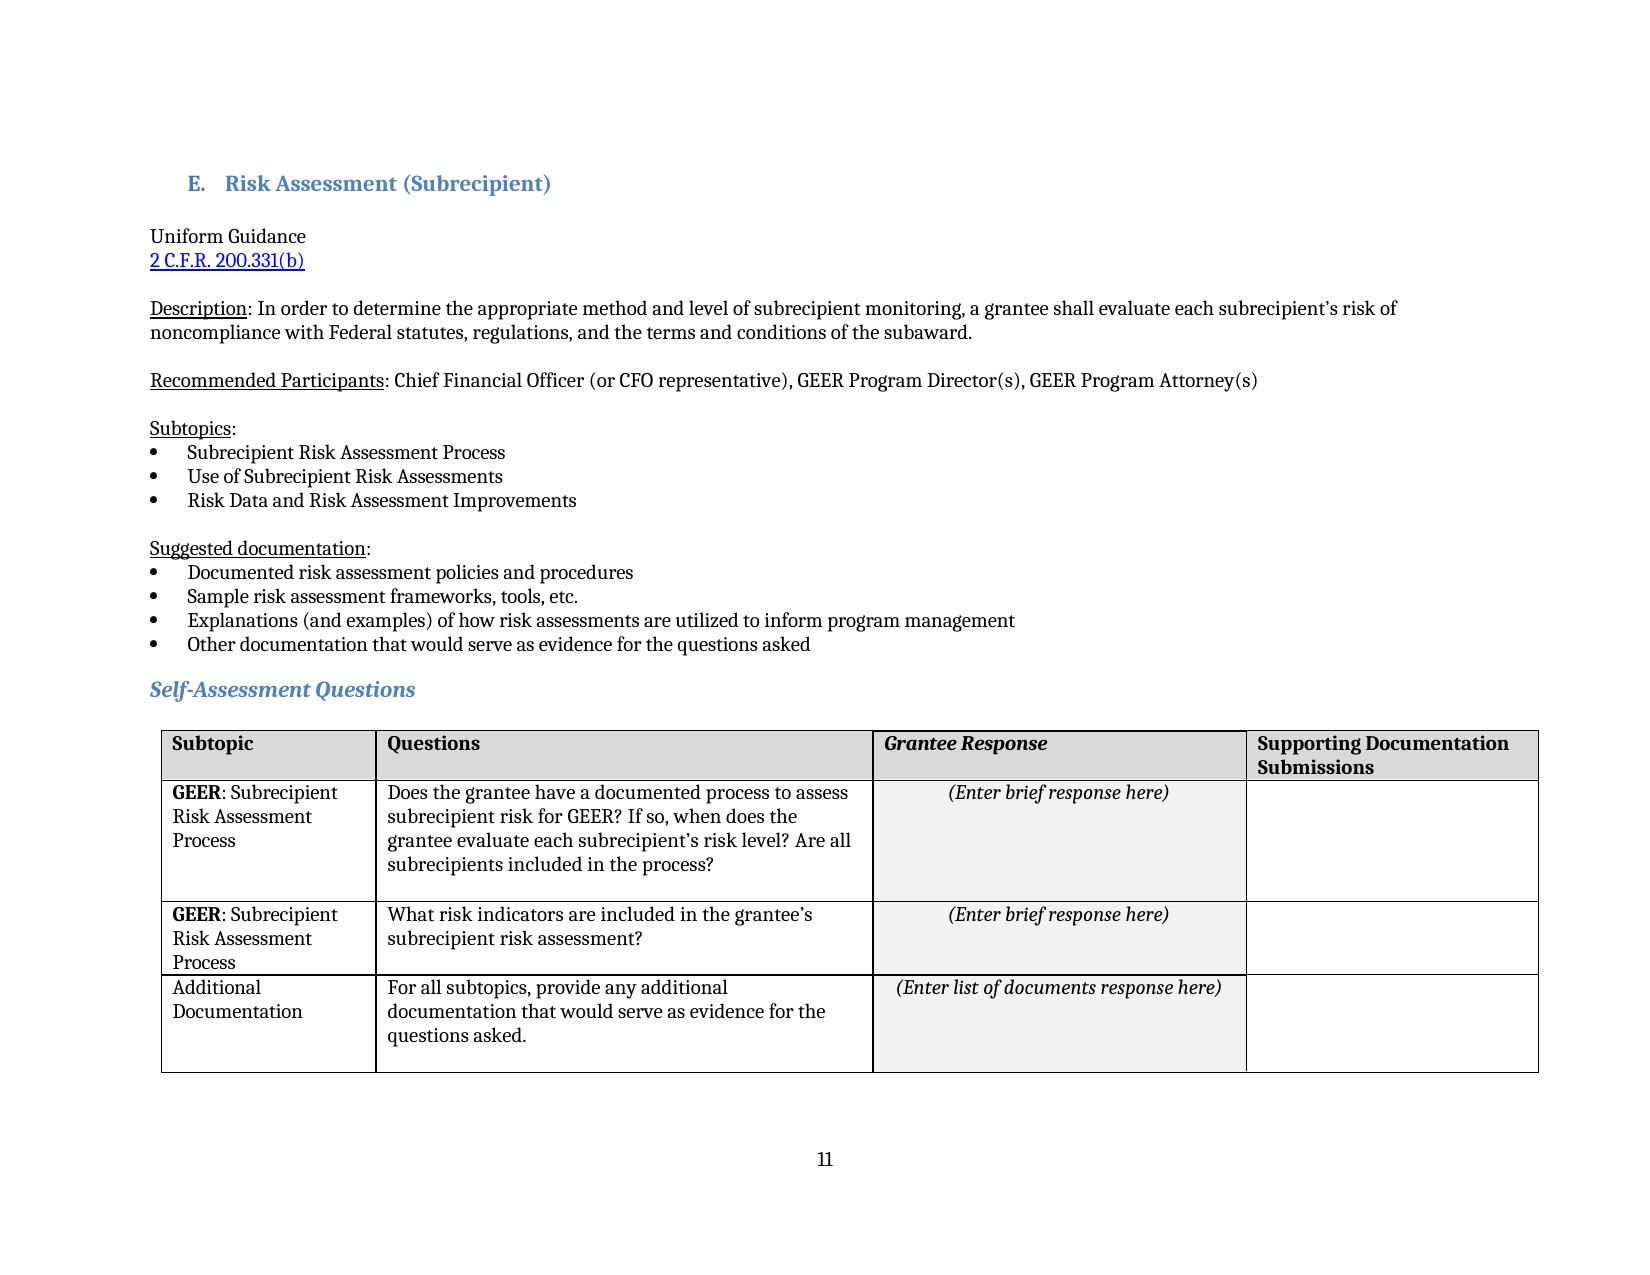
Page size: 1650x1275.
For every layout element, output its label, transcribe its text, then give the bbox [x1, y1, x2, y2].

table_cell [1247, 975, 1538, 1072]
table_cell Does the grantee have a documented process to assess subrecipient risk for GEER? If so, when does the grantee evaluate each subrecipient’s risk level? Are all subrecipients included in the process? [377, 781, 872, 901]
table_header Questions [377, 731, 872, 779]
text 2 C.F.R. 200.331(b) [150, 249, 1500, 273]
list Use of Subrecipient Risk Assessments [150, 465, 1500, 489]
list Explanations (and examples) of how risk assessments are utilized to inform program management [150, 608, 1500, 632]
table_cell (Enter brief response here) [874, 781, 1246, 901]
table_cell [1247, 902, 1538, 974]
text Uniform Guidance [150, 225, 1500, 249]
list Documented risk assessment policies and procedures [150, 561, 1500, 584]
table_cell (Enter list of documents response here) [874, 976, 1247, 1072]
list Risk Assessment (Subrecipient) [187, 171, 1500, 197]
text Description: In order to determine the appropriate method and level of subrecipient monitoring, a grantee shall evaluate each subrecipient’s risk of noncompliance with Federal statutes, regulations, and the terms and conditions of the subaward. [150, 297, 1500, 345]
text Subtopics: [150, 417, 1500, 441]
text Suggested documentation: [150, 537, 1500, 561]
table_cell For all subtopics, provide any additional documentation that would serve as evidence for the questions asked. [377, 976, 872, 1072]
table_cell [1247, 781, 1538, 901]
list Sample risk assessment frameworks, tools, etc. [150, 584, 1500, 608]
table_header Grantee Response [874, 732, 1246, 779]
table_header Subtopic [162, 731, 375, 779]
list Risk Data and Risk Assessment Improvements [150, 489, 1500, 513]
table_cell (Enter brief response here) [874, 902, 1246, 974]
table_cell GEER: Subrecipient Risk Assessment Process [162, 902, 375, 974]
table_cell What risk indicators are included in the grantee’s subrecipient risk assessment? [377, 902, 872, 974]
list Subrecipient Risk Assessment Process [150, 441, 1500, 465]
list Other documentation that would serve as evidence for the questions asked [150, 632, 1500, 656]
table_cell Additional Documentation [162, 976, 375, 1072]
table_cell GEER: Subrecipient Risk Assessment Process [162, 781, 375, 901]
text Recommended Participants: Chief Financial Officer (or CFO representative), GEER Program Director(s), GEER Program Attorney(s) [150, 369, 1500, 393]
text Self-Assessment Questions [150, 677, 1500, 704]
table_header Supporting Documentation Submissions [1247, 731, 1538, 779]
